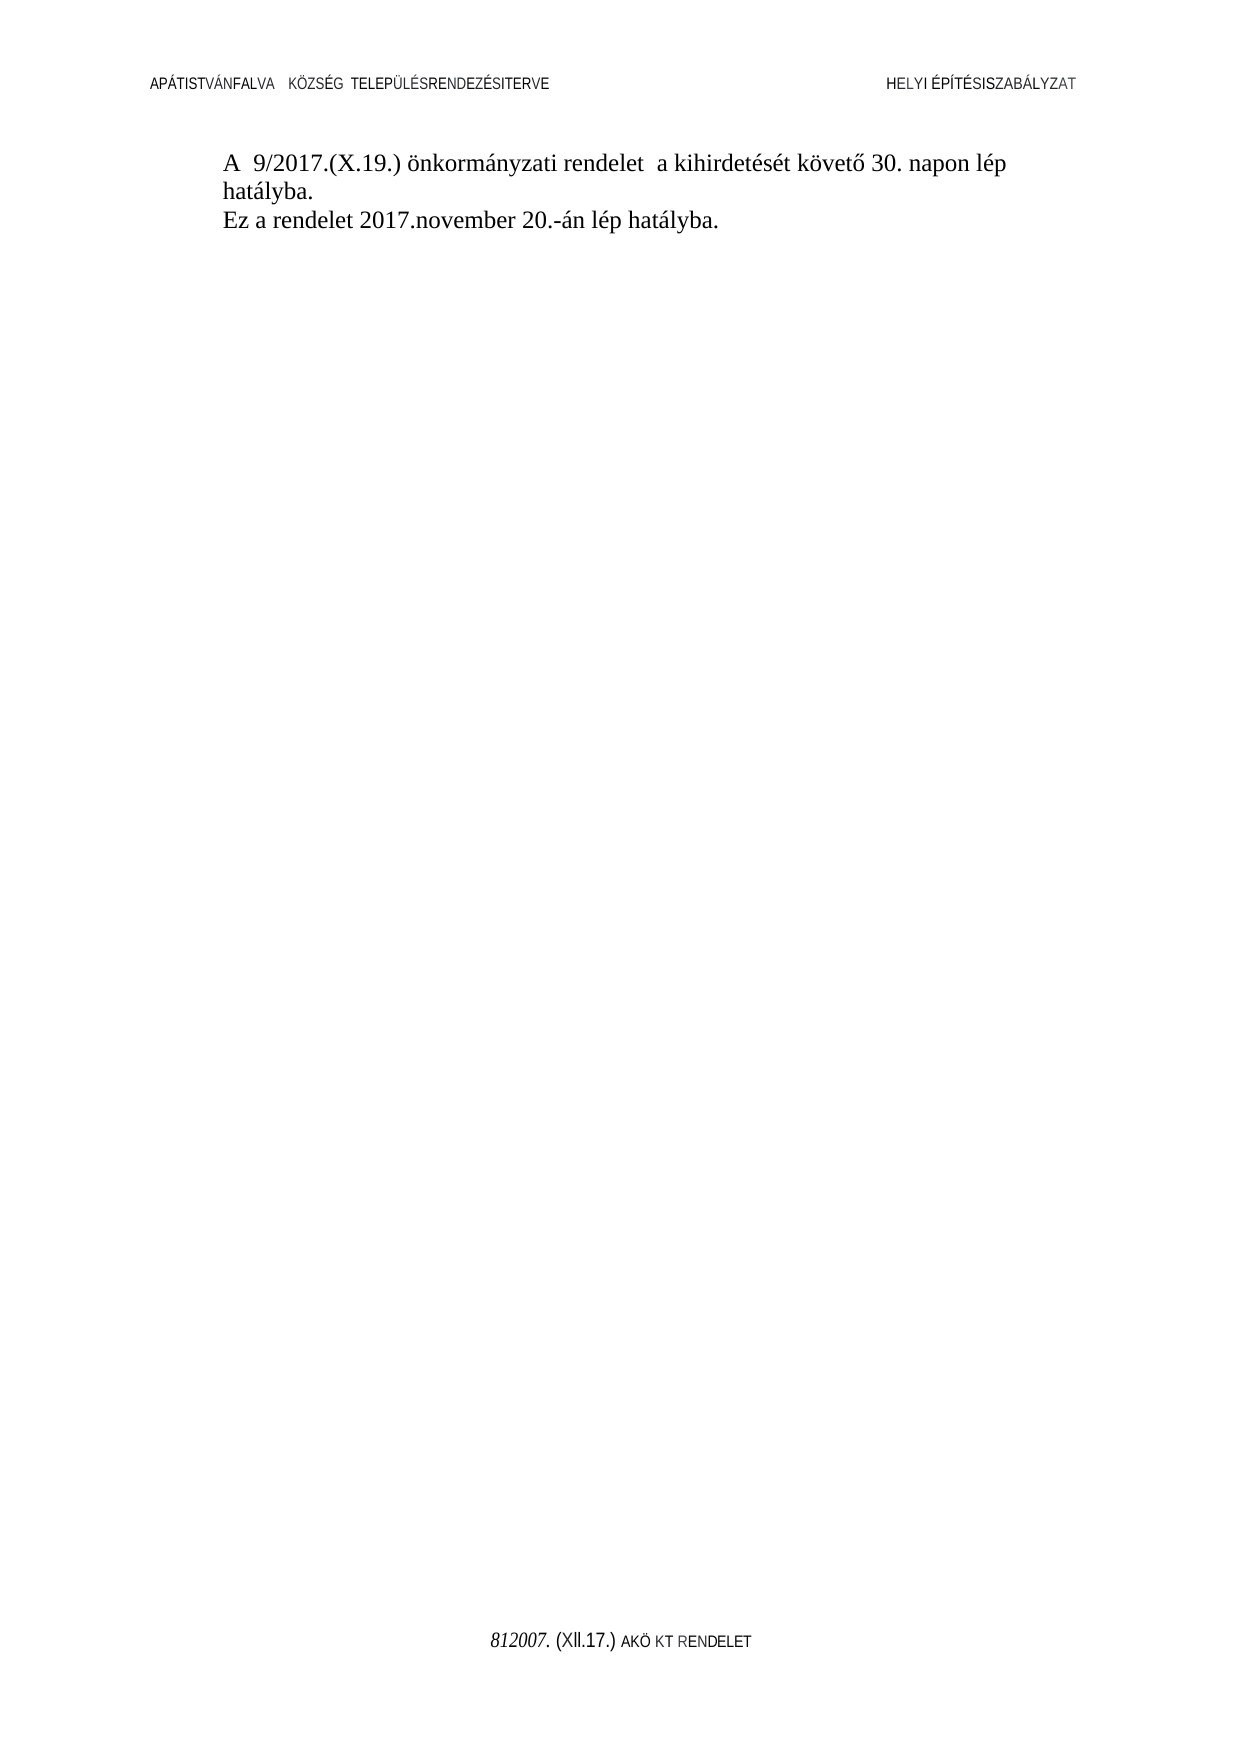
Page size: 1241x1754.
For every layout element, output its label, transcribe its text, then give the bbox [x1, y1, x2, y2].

list A 9/2017.(X.19.) önkormányzati rendelet a kihirdetését követő 30. napon lép hatályba. [223, 148, 1093, 205]
list Ez a rendelet 2017.november 20.-án lép hatályba. [148, 205, 1093, 234]
